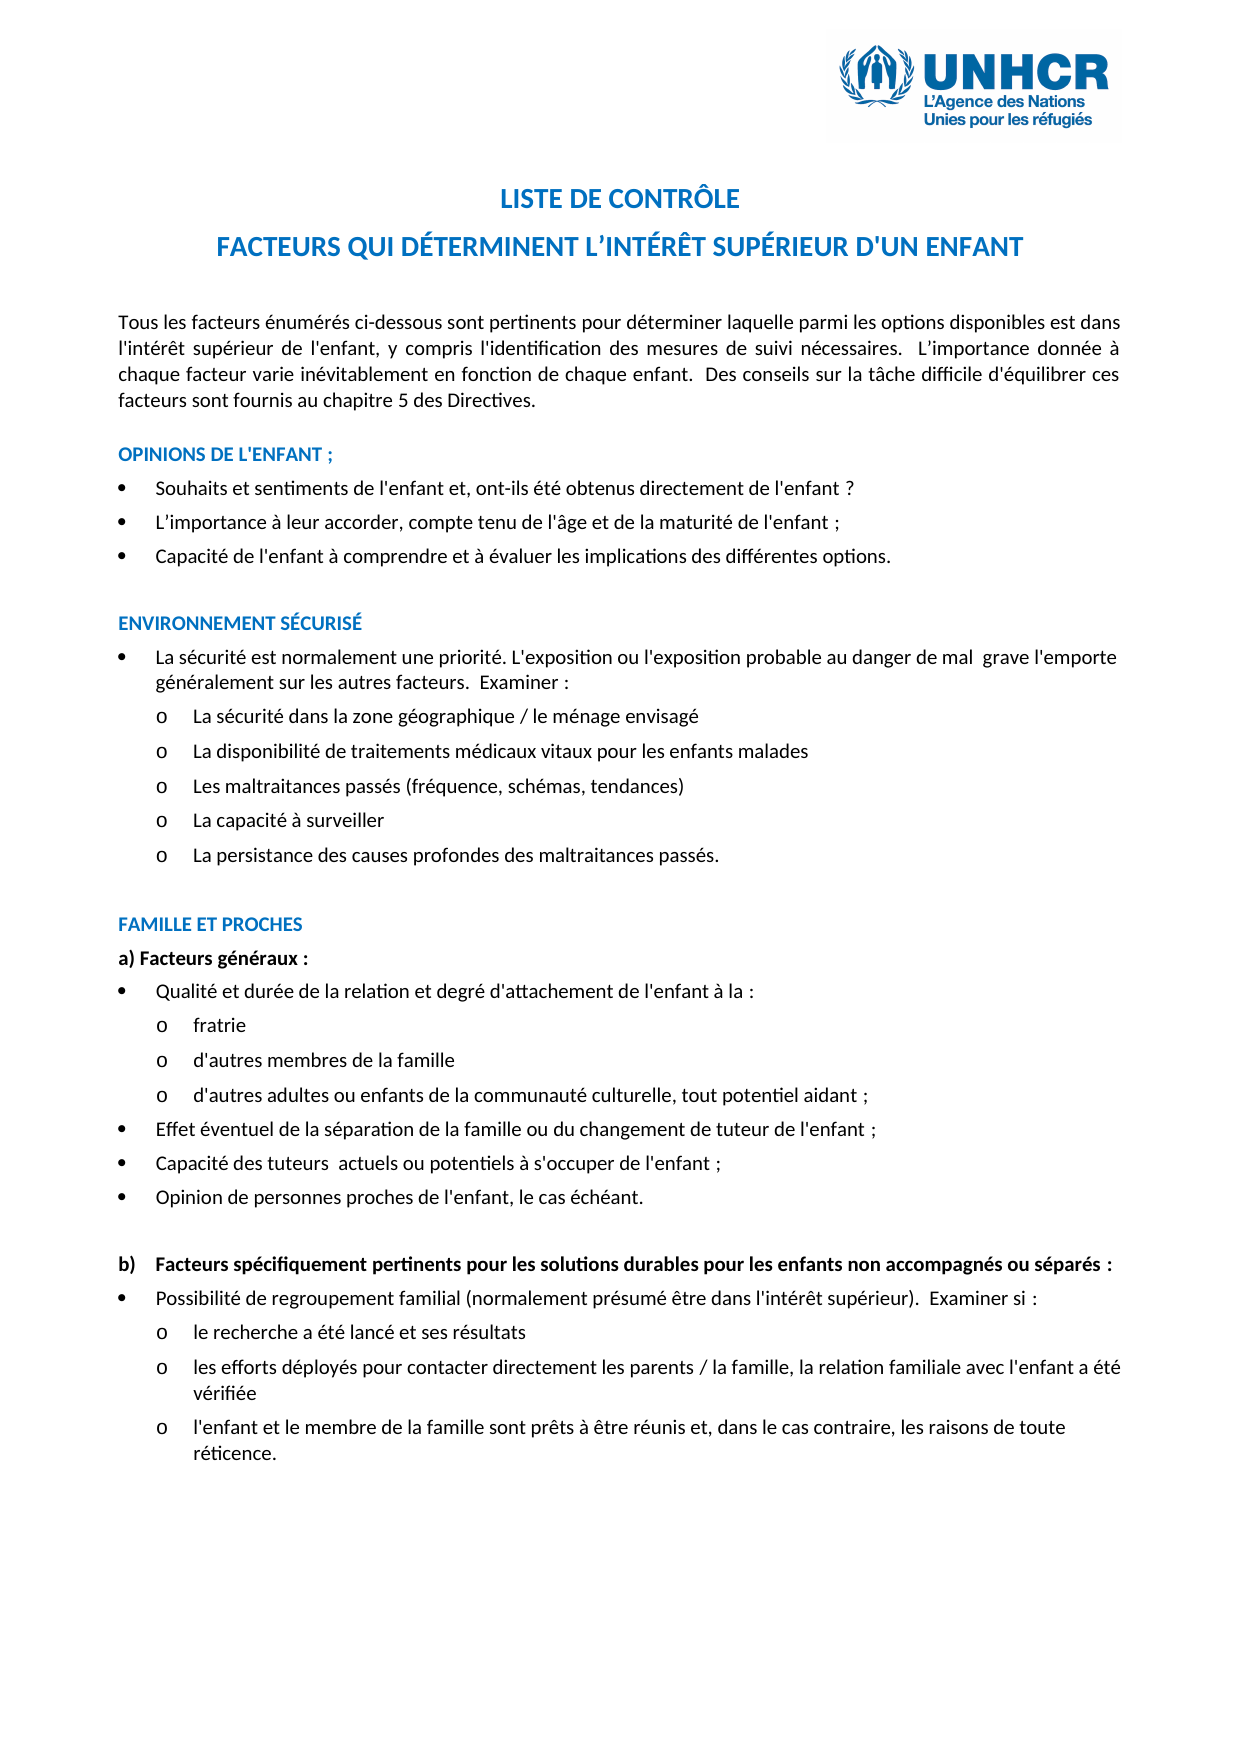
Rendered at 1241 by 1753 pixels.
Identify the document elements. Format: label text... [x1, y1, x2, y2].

list Opinion de personnes proches de l'enfant, le cas échéant. [118, 1184, 1093, 1209]
list les efforts déployés pour contacter directement les parents / la famille, la relation familiale avec l'enfant a été vérifiée [156, 1354, 1122, 1406]
text Tous les facteurs énumérés ci-dessous sont pertinents pour déterminer laquelle parmi les options disponibles est dans l'intérêt supérieur de l'enfant, y compris l'identification des mesures de suivi nécessaires. L’importance donnée à chaque facteur varie inévitablement en fonction de chaque enfant. Des conseils sur la tâche difficile d'équilibrer ces facteurs sont fournis au chapitre 5 des Directives. [118, 309, 1122, 413]
list Souhaits et sentiments de l'enfant et, ont-ils été obtenus directement de l'enfant ? [118, 475, 1122, 501]
list Capacité de l'enfant à comprendre et à évaluer les implications des différentes options. [118, 543, 1122, 568]
list Capacité des tuteurs actuels ou potentiels à s'occuper de l'enfant ; [118, 1150, 1093, 1176]
text OPINIONS DE L'ENFANT ; [118, 442, 1122, 467]
list La capacité à surveiller [155, 808, 1122, 834]
text FAMILLE ET PROCHES [118, 911, 1122, 936]
list l'enfant et le membre de la famille sont prêts à être réunis et, dans le cas contraire, les raisons de toute réticence. [156, 1414, 1122, 1466]
text LISTE DE CONTRÔLE [118, 180, 1122, 216]
list La disponibilité de traitements médicaux vitaux pour les enfants malades [155, 738, 1101, 764]
list L’importance à leur accorder, compte tenu de l'âge et de la maturité de l'enfant ; [118, 509, 1122, 534]
list La sécurité est normalement une priorité. L'exposition ou l'exposition probable au danger de mal grave l'emporte généralement sur les autres facteurs. Examiner : [118, 644, 1122, 695]
list Facteurs spécifiquement pertinents pour les solutions durables pour les enfants non accompagnés ou séparés : [118, 1252, 1122, 1277]
list le recherche a été lancé et ses résultats [156, 1319, 1122, 1346]
list d'autres membres de la famille [156, 1047, 1122, 1073]
text ENVIRONNEMENT SÉCURISÉ [118, 610, 1122, 636]
list d'autres adultes ou enfants de la communauté culturelle, tout potentiel aidant ; [156, 1082, 1122, 1108]
list Possibilité de regroupement familial (normalement présumé être dans l'intérêt supérieur). Examiner si : [118, 1285, 1093, 1311]
text a) Facteurs généraux : [118, 945, 1122, 970]
list Qualité et durée de la relation et degré d'attachement de l'enfant à la : [118, 978, 1122, 1004]
list fratrie [156, 1012, 1122, 1039]
list Les maltraitances passés (fréquence, schémas, tendances) [155, 773, 1101, 799]
list La persistance des causes profondes des maltraitances passés. [155, 842, 1122, 869]
list Effet éventuel de la séparation de la famille ou du changement de tuteur de l'enfant ; [118, 1117, 1122, 1142]
list La sécurité dans la zone géographique / le ménage envisagé [155, 703, 1101, 730]
text FACTEURS QUI DÉTERMINENT L’INTÉRÊT SUPÉRIEUR D'UN ENFANT [118, 228, 1122, 264]
picture [826, 29, 1123, 143]
